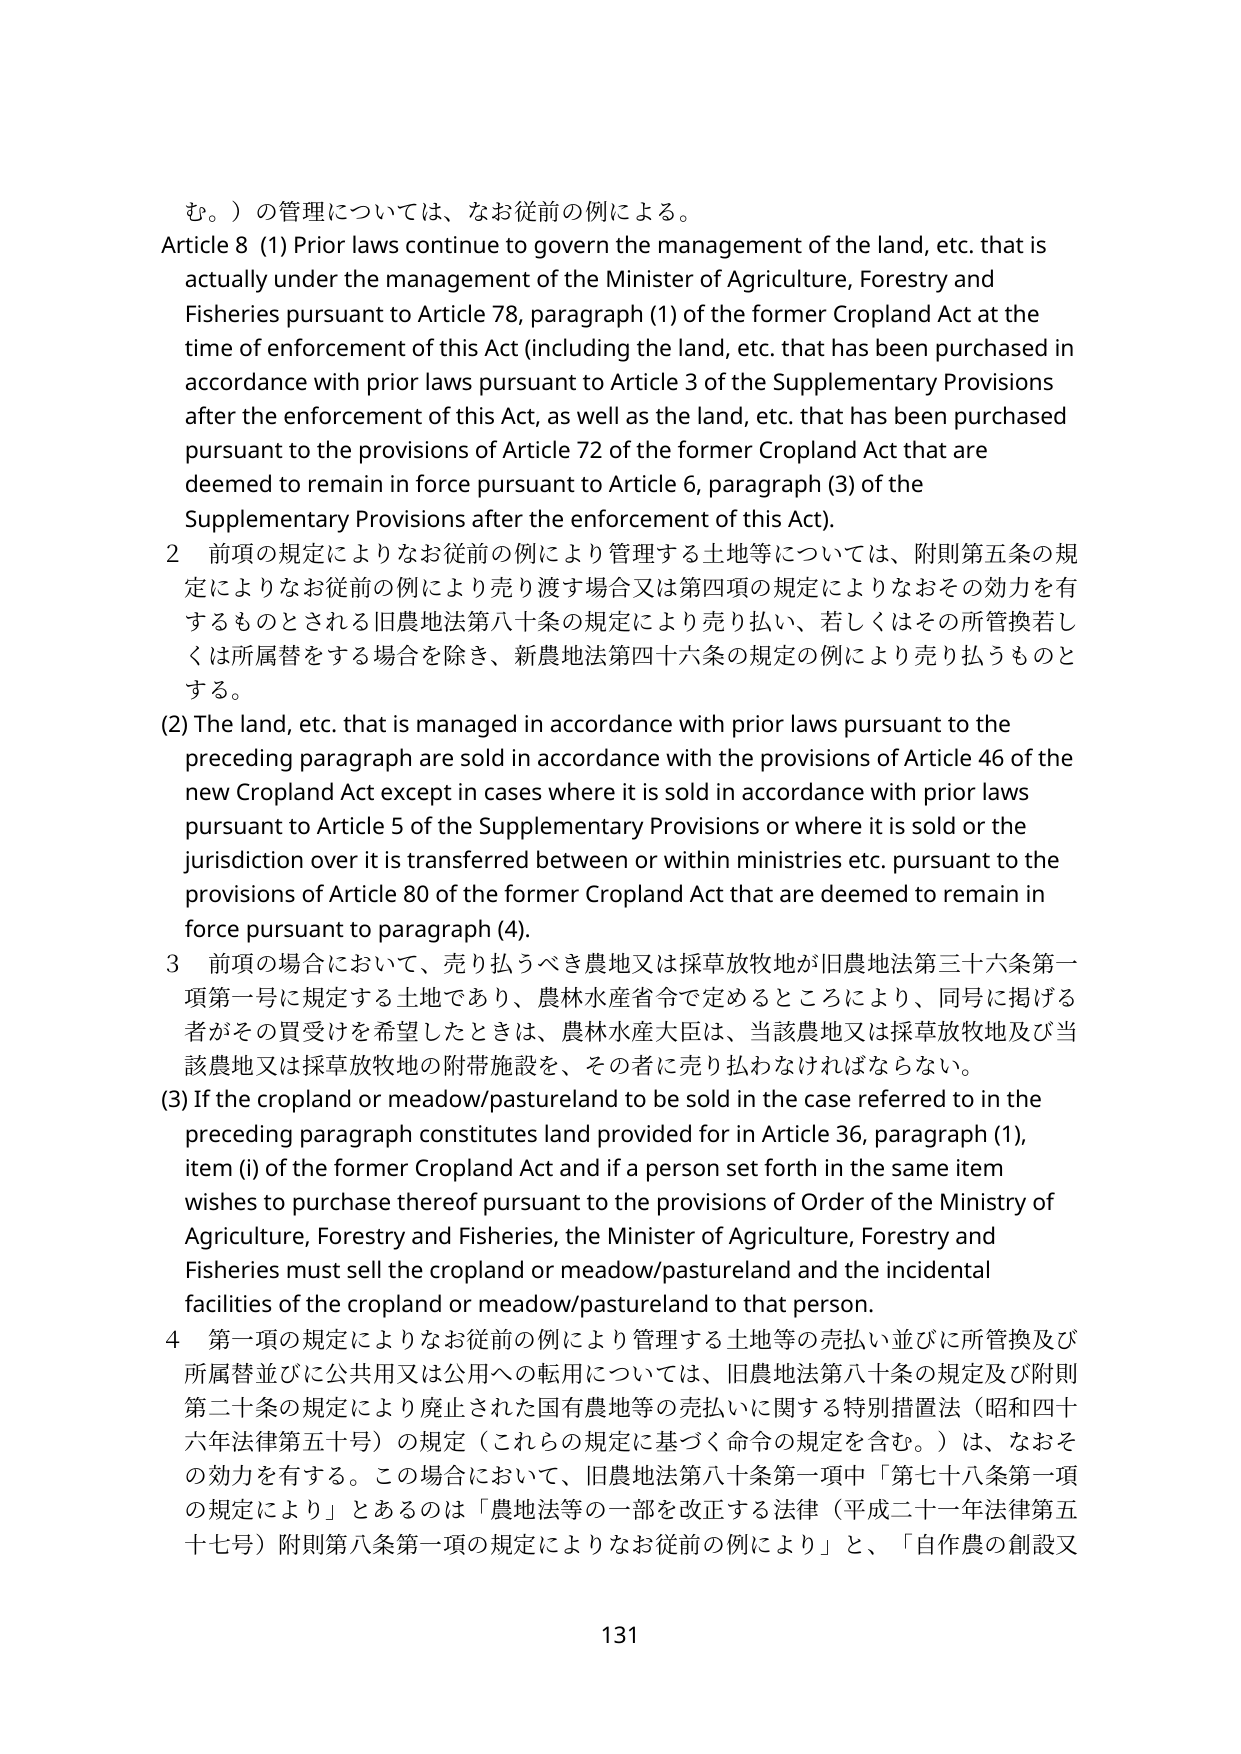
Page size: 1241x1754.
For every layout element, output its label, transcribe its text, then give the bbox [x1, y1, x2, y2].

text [161, 194, 1079, 228]
text (2) The land, etc. that is managed in accordance with prior laws pursuant to the preceding paragraph are sold in accordance with the provisions of Article 46 of the new Cropland Act except in cases where it is sold in accordance with prior laws pursuant to Article 5 of the Supplementary Provisions or where it is sold or the jurisdiction over it is transferred between or within ministries etc. pursuant to the provisions of Article 80 of the former Cropland Act that are deemed to remain in force pursuant to paragraph (4). [161, 706, 1079, 945]
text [161, 1321, 1079, 1560]
text Article 8 (1) Prior laws continue to govern the management of the land, etc. that is actually under the management of the Minister of Agriculture, Forestry and Fisheries pursuant to Article 78, paragraph (1) of the former Cropland Act at the time of enforcement of this Act (including the land, etc. that has been purchased in accordance with prior laws pursuant to Article 3 of the Supplementary Provisions after the enforcement of this Act, as well as the land, etc. that has been purchased pursuant to the provisions of Article 72 of the former Cropland Act that are deemed to remain in force pursuant to Article 6, paragraph (3) of the Supplementary Provisions after the enforcement of this Act). [161, 228, 1079, 535]
text ３ 前項の場合において、売り払うべき農地又は採草放牧地が旧農地法第三十六条第一項第一号に規定する土地であり、農林水産省令で定めるところにより、同号に掲げる者がその買受けを希望したときは、農林水産大臣は、当該農地又は採草放牧地及び当該農地又は採草放牧地の附帯施設を、その者に売り払わなければならない。 [161, 945, 1079, 1082]
text (3) If the cropland or meadow/pastureland to be sold in the case referred to in the preceding paragraph constitutes land provided for in Article 36, paragraph (1), item (i) of the former Cropland Act and if a person set forth in the same item wishes to purchase thereof pursuant to the provisions of Order of the Ministry of Agriculture, Forestry and Fisheries, the Minister of Agriculture, Forestry and Fisheries must sell the cropland or meadow/pastureland and the incidental facilities of the cropland or meadow/pastureland to that person. [161, 1082, 1079, 1321]
text ２ 前項の規定によりなお従前の例により管理する土地等については、附則第五条の規定によりなお従前の例により売り渡す場合又は第四項の規定によりなおその効力を有するものとされる旧農地法第八十条の規定により売り払い、若しくはその所管換若しくは所属替をする場合を除き、新農地法第四十六条の規定の例により売り払うものとする。 [161, 535, 1079, 706]
